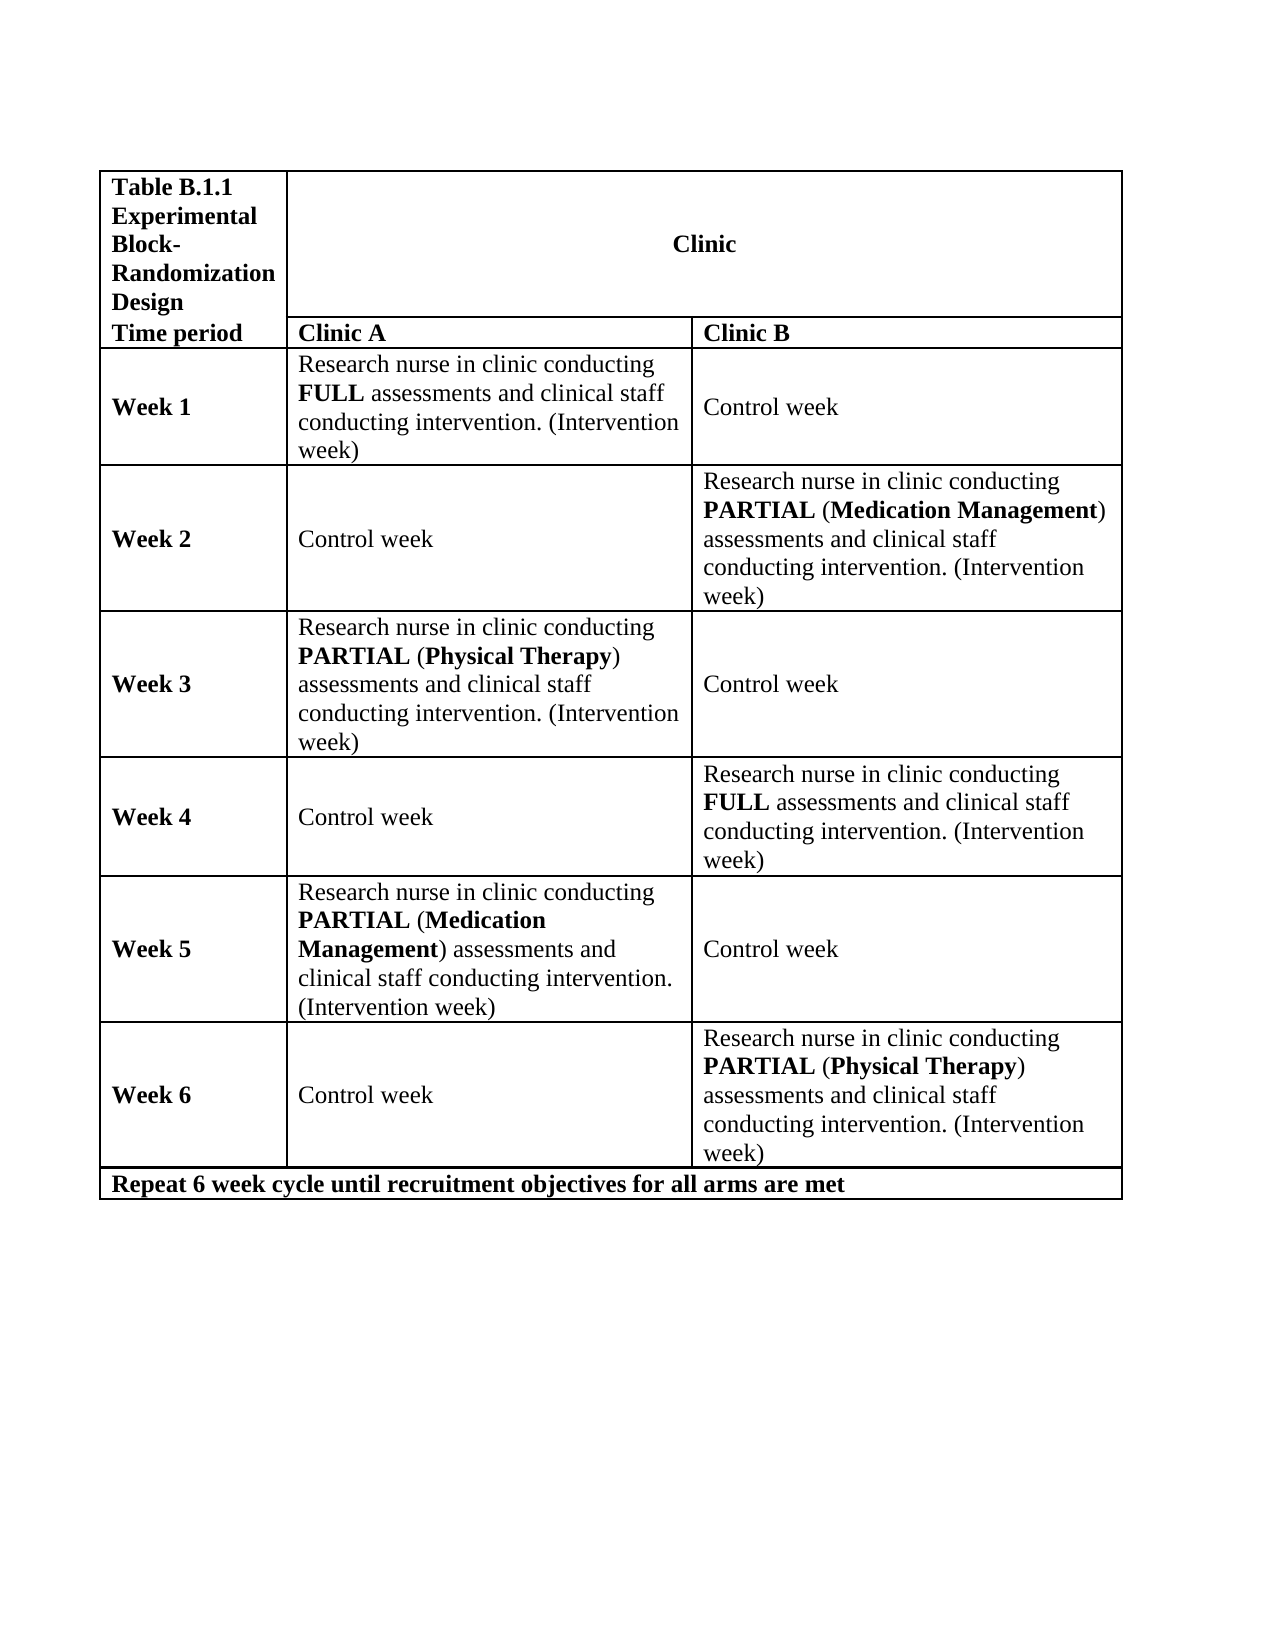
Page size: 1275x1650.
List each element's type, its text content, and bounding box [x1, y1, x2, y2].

table_cell Week 5 [101, 877, 286, 1021]
table_cell Time period [101, 316, 286, 347]
table_header Table B.1.1 Experimental Block-Randomization Design [101, 172, 286, 316]
table_cell Research nurse in clinic conducting PARTIAL (Physical Therapy) assessments and clinical staff conducting intervention. (Intervention week) [288, 612, 691, 756]
table_cell Clinic A [288, 318, 691, 347]
table_cell Control week [693, 612, 1121, 756]
table_cell Control week [693, 349, 1121, 464]
table_cell Clinic B [693, 318, 1121, 347]
table_cell Control week [288, 1023, 691, 1166]
table_cell Week 1 [101, 349, 286, 464]
table_cell Week 6 [101, 1023, 286, 1166]
table_cell Research nurse in clinic conducting FULL assessments and clinical staff conducting intervention. (Intervention week) [693, 758, 1121, 875]
table_cell Repeat 6 week cycle until recruitment objectives for all arms are met [101, 1169, 1121, 1198]
table_header Clinic [288, 172, 1121, 316]
table_cell Control week [288, 758, 691, 875]
table_cell Research nurse in clinic conducting FULL assessments and clinical staff conducting intervention. (Intervention week) [288, 349, 691, 464]
table_cell Week 4 [101, 758, 286, 875]
table_cell Control week [288, 466, 691, 610]
table_cell Control week [693, 877, 1121, 1021]
table_cell Research nurse in clinic conducting PARTIAL (Medication Management) assessments and clinical staff conducting intervention. (Intervention week) [693, 466, 1121, 610]
table_cell Research nurse in clinic conducting PARTIAL (Physical Therapy) assessments and clinical staff conducting intervention. (Intervention week) [693, 1023, 1121, 1166]
table_cell Week 3 [101, 612, 286, 756]
table_cell Week 2 [101, 466, 286, 610]
table_cell Research nurse in clinic conducting PARTIAL (Medication Management) assessments and clinical staff conducting intervention. (Intervention week) [288, 877, 691, 1021]
